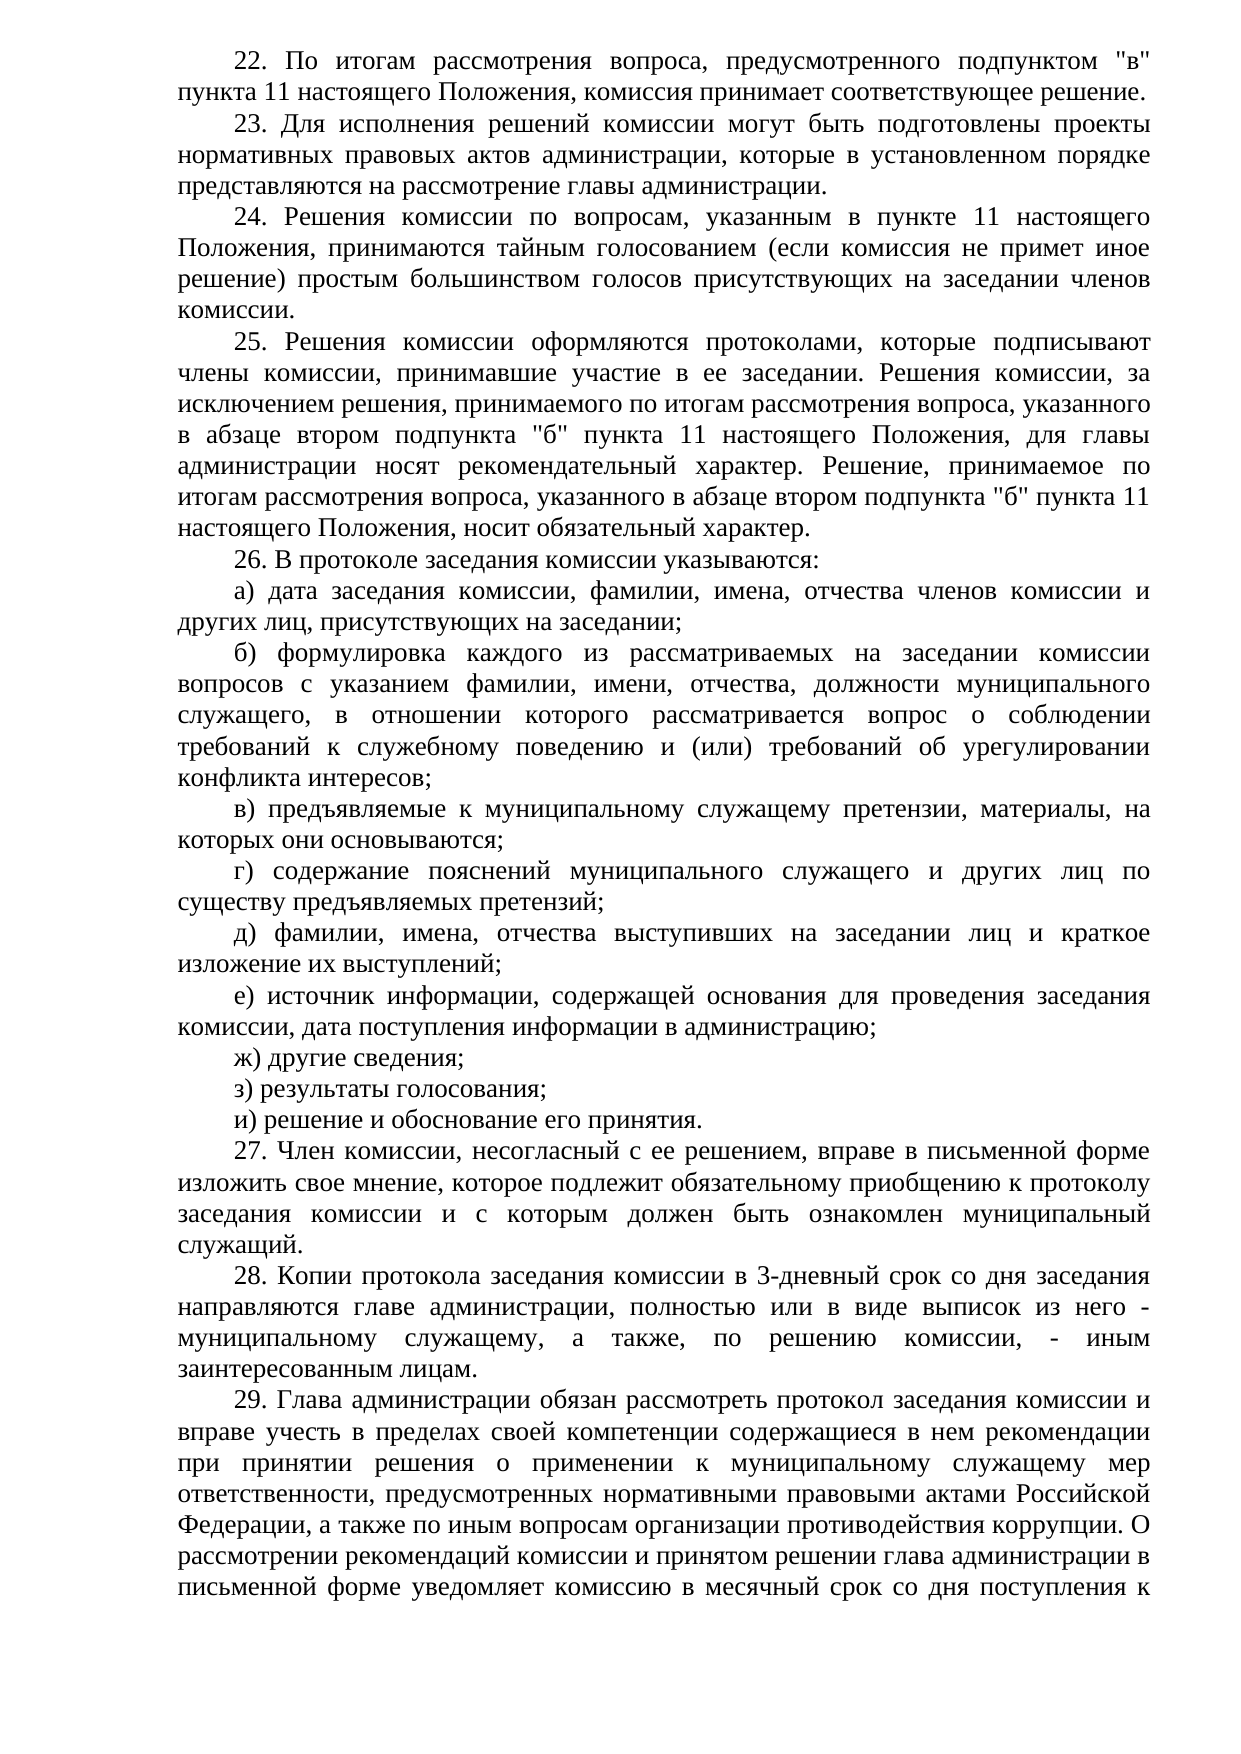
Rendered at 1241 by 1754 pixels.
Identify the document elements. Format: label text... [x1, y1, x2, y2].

text з) результаты голосования; [177, 1072, 1152, 1103]
text 22. По итогам рассмотрения вопроса, предусмотренного подпунктом "в" пункта 11 настоящего Положения, комиссия принимает соответствующее решение. [177, 44, 1152, 107]
text а) дата заседания комиссии, фамилии, имена, отчества членов комиссии и других лиц, присутствующих на заседании; [177, 574, 1152, 636]
text д) фамилии, имена, отчества выступивших на заседании лиц и краткое изложение их выступлений; [177, 916, 1152, 979]
text 25. Решения комиссии оформляются протоколами, которые подписывают члены комиссии, принимавшие участие в ее заседании. Решения комиссии, за исключением решения, принимаемого по итогам рассмотрения вопроса, указанного в абзаце втором подпункта "б" пункта 11 настоящего Положения, для главы администрации носят рекомендательный характер. Решение, принимаемое по итогам рассмотрения вопроса, указанного в абзаце втором подпункта "б" пункта 11 настоящего Положения, носит обязательный характер. [177, 325, 1152, 543]
text и) решение и обоснование его принятия. [177, 1103, 1152, 1134]
text б) формулировка каждого из рассматриваемых на заседании комиссии вопросов с указанием фамилии, имени, отчества, должности муниципального служащего, в отношении которого рассматривается вопрос о соблюдении требований к служебному поведению и (или) требований об урегулировании конфликта интересов; [177, 636, 1152, 792]
text 27. Член комиссии, несогласный с ее решением, вправе в письменной форме изложить свое мнение, которое подлежит обязательному приобщению к протоколу заседания комиссии и с которым должен быть ознакомлен муниципальный служащий. [177, 1134, 1152, 1259]
text е) источник информации, содержащей основания для проведения заседания комиссии, дата поступления информации в администрацию; [177, 979, 1152, 1041]
text 26. В протоколе заседания комиссии указываются: [177, 543, 1152, 574]
text 24. Решения комиссии по вопросам, указанным в пункте 11 настоящего Положения, принимаются тайным голосованием (если комиссия не примет иное решение) простым большинством голосов присутствующих на заседании членов комиссии. [177, 200, 1152, 325]
text г) содержание пояснений муниципального служащего и других лиц по существу предъявляемых претензий; [177, 854, 1152, 916]
text в) предъявляемые к муниципальному служащему претензии, материалы, на которых они основываются; [177, 792, 1152, 854]
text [177, 1384, 1152, 1602]
text 28. Копии протокола заседания комиссии в 3-дневный срок со дня заседания направляются главе администрации, полностью или в виде выписок из него - муниципальному служащему, а также, по решению комиссии, - иным заинтересованным лицам. [177, 1259, 1152, 1384]
text 23. Для исполнения решений комиссии могут быть подготовлены проекты нормативных правовых актов администрации, которые в установленном порядке представляются на рассмотрение главы администрации. [177, 107, 1152, 200]
text ж) другие сведения; [177, 1041, 1152, 1072]
